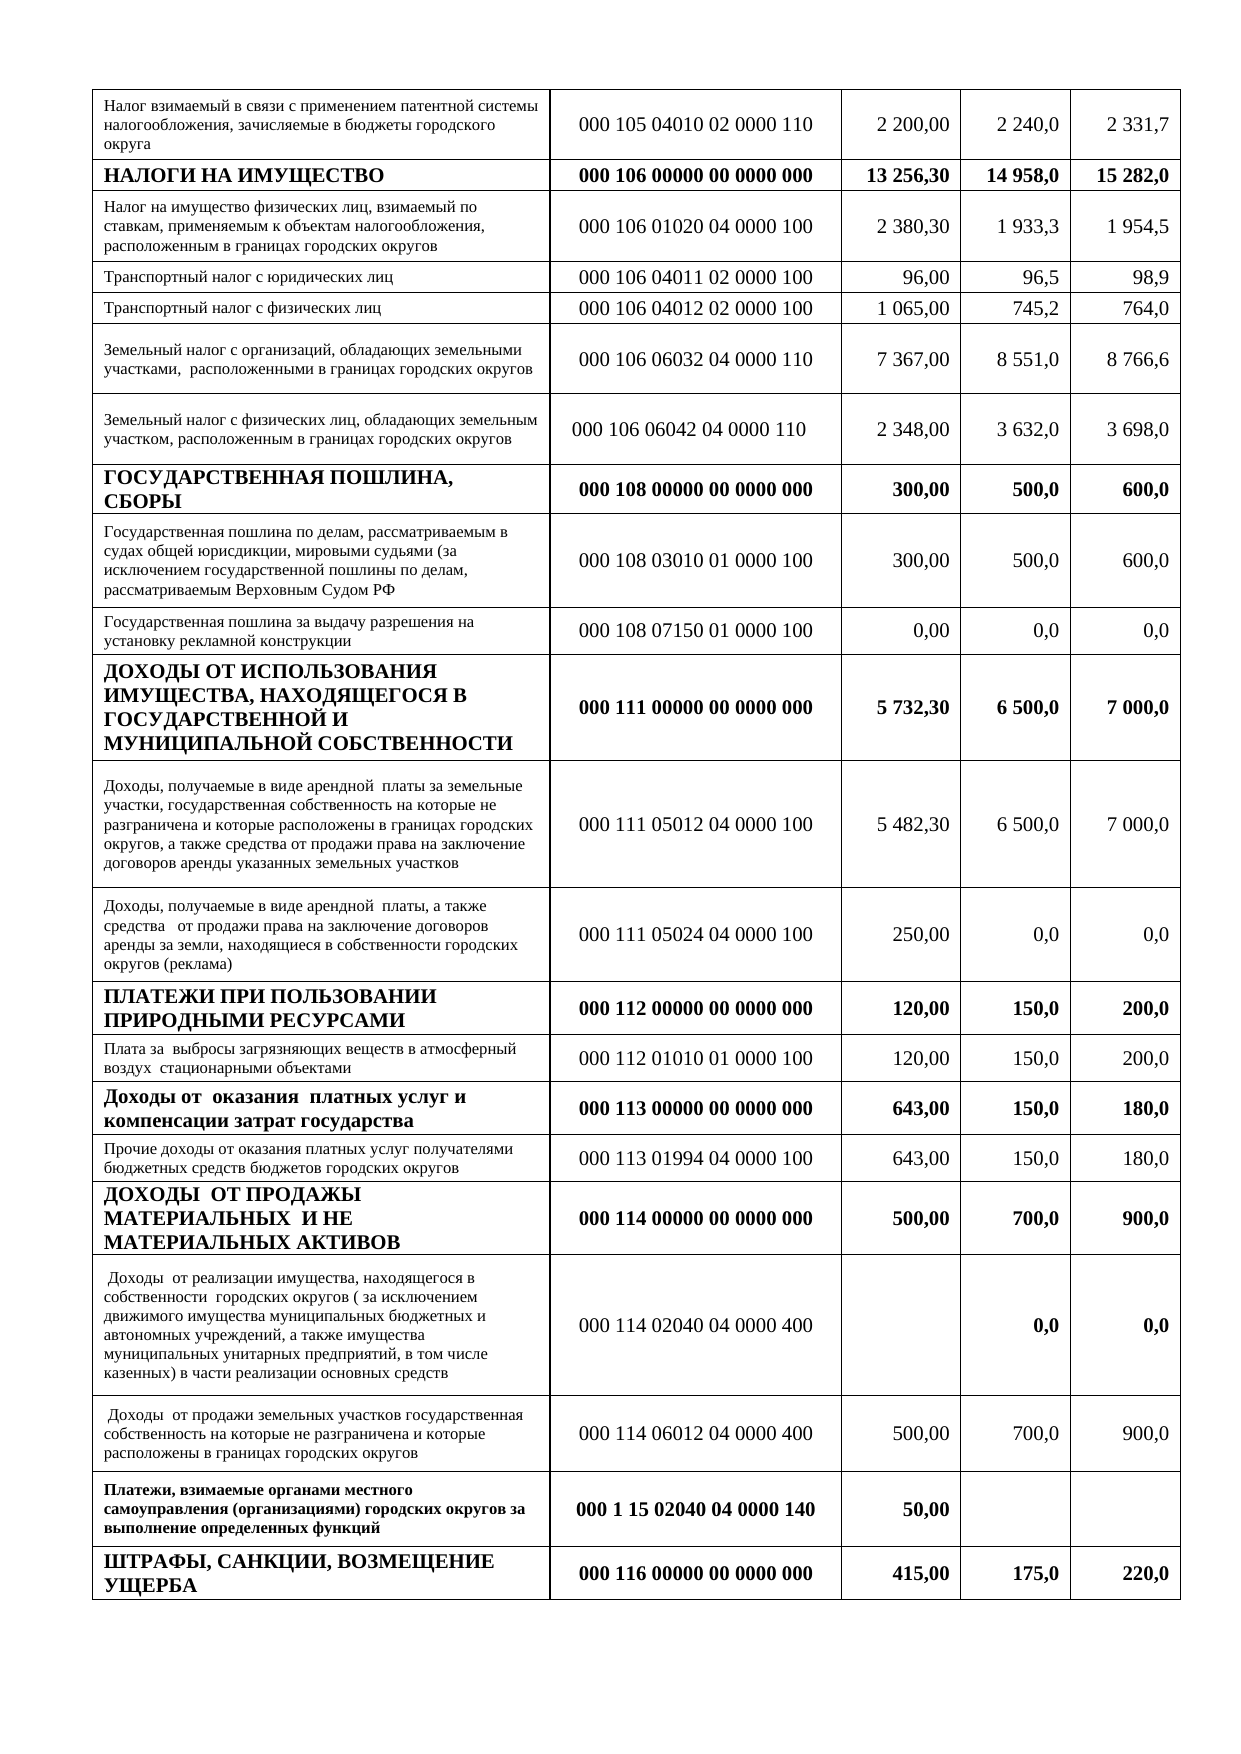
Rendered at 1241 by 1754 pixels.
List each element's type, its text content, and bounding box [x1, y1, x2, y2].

table_cell 500,00 [842, 1396, 960, 1471]
table_cell Государственная пошлина за выдачу разрешения на установку рекламной конструкции [93, 608, 549, 653]
table_cell 150,0 [961, 982, 1070, 1034]
table_cell 000 106 06032 04 0000 110 [551, 324, 841, 393]
table_cell 8 551,0 [961, 324, 1070, 393]
table_cell Платежи, взимаемые органами местного самоуправления (организациями) городских округов за выполнение определенных функций [93, 1472, 549, 1546]
table_cell 745,2 [961, 293, 1070, 323]
table_cell 96,5 [961, 262, 1070, 292]
table_cell ДОХОДЫ ОТ ПРОДАЖЫ МАТЕРИАЛЬНЫХ И НЕ МАТЕРИАЛЬНЫХ АКТИВОВ [93, 1182, 549, 1254]
table_cell Прочие доходы от оказания платных услуг получателями бюджетных средств бюджетов городских округов [93, 1135, 549, 1181]
table_cell 3 632,0 [961, 394, 1070, 464]
table_cell 200,0 [1071, 982, 1180, 1034]
table_cell ПЛАТЕЖИ ПРИ ПОЛЬЗОВАНИИ ПРИРОДНЫМИ РЕСУРСАМИ [93, 982, 549, 1034]
table_cell 600,0 [1071, 514, 1180, 607]
table_cell 50,00 [842, 1472, 960, 1546]
table_cell Плата за выбросы загрязняющих веществ в атмосферный воздух стационарными объектами [93, 1035, 549, 1081]
table_cell 2 240,0 [961, 90, 1070, 159]
table_cell 120,00 [842, 982, 960, 1034]
table_cell 500,0 [961, 465, 1070, 513]
table_cell 500,00 [842, 1182, 960, 1254]
table_cell [961, 1472, 1070, 1546]
table_cell Государственная пошлина по делам, рассматриваемым в судах общей юрисдикции, мировыми судьями (за исключением государственной пошлины по делам, рассматриваемым Верховным Судом РФ [93, 514, 549, 607]
table_cell 000 106 04011 02 0000 100 [551, 262, 841, 292]
table_cell 000 112 00000 00 0000 000 [551, 982, 841, 1034]
table_cell 3 698,0 [1071, 394, 1180, 464]
table_cell 2 348,00 [842, 394, 960, 464]
table_cell Транспортный налог с физических лиц [93, 293, 549, 323]
table_cell 643,00 [842, 1082, 960, 1134]
table_cell Земельный налог с физических лиц, обладающих земельным участком, расположенным в границах городских округов [93, 394, 549, 464]
table_cell [842, 1255, 960, 1395]
table_cell 180,0 [1071, 1082, 1180, 1134]
table_cell 1 933,3 [961, 191, 1070, 261]
table_cell 7 000,0 [1071, 761, 1180, 887]
table_cell 14 958,0 [961, 160, 1070, 190]
table_cell 500,0 [961, 514, 1070, 607]
table_cell 000 114 06012 04 0000 400 [551, 1396, 841, 1471]
table_cell 0,0 [1071, 888, 1180, 981]
table_cell 5 732,30 [842, 655, 960, 760]
table_cell 000 111 05012 04 0000 100 [551, 761, 841, 887]
table_cell 0,00 [842, 608, 960, 653]
table_cell 5 482,30 [842, 761, 960, 887]
table_cell 000 106 00000 00 0000 000 [551, 160, 841, 190]
table_cell 1 065,00 [842, 293, 960, 323]
table_cell 000 114 02040 04 0000 400 [551, 1255, 841, 1395]
table_cell 000 112 01010 01 0000 100 [551, 1035, 841, 1081]
table_cell 7 000,0 [1071, 655, 1180, 760]
table_cell Доходы от оказания платных услуг и компенсации затрат государства [93, 1082, 549, 1134]
table_cell 000 1 15 02040 04 0000 140 [551, 1472, 841, 1546]
table_cell 175,0 [961, 1547, 1070, 1599]
table_cell 000 108 07150 01 0000 100 [551, 608, 841, 653]
table_cell 643,00 [842, 1135, 960, 1181]
table_cell 0,0 [961, 888, 1070, 981]
table_cell 300,00 [842, 465, 960, 513]
table_cell 13 256,30 [842, 160, 960, 190]
table_cell 300,00 [842, 514, 960, 607]
table_cell 7 367,00 [842, 324, 960, 393]
table_cell 900,0 [1071, 1182, 1180, 1254]
table_cell 1 954,5 [1071, 191, 1180, 261]
table_cell 15 282,0 [1071, 160, 1180, 190]
table_cell 000 108 03010 01 0000 100 [551, 514, 841, 607]
table_cell 415,00 [842, 1547, 960, 1599]
table_cell 000 111 05024 04 0000 100 [551, 888, 841, 981]
table_cell 96,00 [842, 262, 960, 292]
table_cell 220,0 [1071, 1547, 1180, 1599]
table_cell ГОСУДАРСТВЕННАЯ ПОШЛИНА, СБОРЫ [93, 465, 549, 513]
table_cell 200,0 [1071, 1035, 1180, 1081]
table_cell 6 500,0 [961, 761, 1070, 887]
table_cell [1071, 1472, 1180, 1546]
table_cell Доходы, получаемые в виде арендной платы за земельные участки, государственная собственность на которые не разграничена и которые расположены в границах городских округов, а также средства от продажи права на заключение договоров аренды указанных земельных участков [93, 761, 549, 887]
table_cell Земельный налог с организаций, обладающих земельными участками, расположенными в границах городских округов [93, 324, 549, 393]
table_cell 150,0 [961, 1035, 1070, 1081]
table_cell Доходы от реализации имущества, находящегося в собственности городских округов ( за исключением движимого имущества муниципальных бюджетных и автономных учреждений, а также имущества муниципальных унитарных предприятий, в том числе казенных) в части реализации основных средств [93, 1255, 549, 1395]
table_cell 000 108 00000 00 0000 000 [551, 465, 841, 513]
table_cell Доходы от продажи земельных участков государственная собственность на которые не разграничена и которые расположены в границах городских округов [93, 1396, 549, 1471]
table_cell 150,0 [961, 1082, 1070, 1134]
table_cell 000 111 00000 00 0000 000 [551, 655, 841, 760]
table_cell 120,00 [842, 1035, 960, 1081]
table_cell 000 106 06042 04 0000 110 [551, 394, 841, 464]
table_cell 150,0 [961, 1135, 1070, 1181]
table_cell 8 766,6 [1071, 324, 1180, 393]
table_cell 0,0 [1071, 1255, 1180, 1395]
table_cell 98,9 [1071, 262, 1180, 292]
table_cell 600,0 [1071, 465, 1180, 513]
table_cell 2 380,30 [842, 191, 960, 261]
table_cell 180,0 [1071, 1135, 1180, 1181]
table_cell Налог на имущество физических лиц, взимаемый по ставкам, применяемым к объектам налогообложения, расположенным в границах городских округов [93, 191, 549, 261]
table_cell Доходы, получаемые в виде арендной платы, а также средства от продажи права на заключение договоров аренды за земли, находящиеся в собственности городских округов (реклама) [93, 888, 549, 981]
table_cell 000 113 00000 00 0000 000 [551, 1082, 841, 1134]
table_cell 000 106 01020 04 0000 100 [551, 191, 841, 261]
table_cell 000 106 04012 02 0000 100 [551, 293, 841, 323]
table_cell 2 200,00 [842, 90, 960, 159]
table_cell 900,0 [1071, 1396, 1180, 1471]
table_cell 0,0 [1071, 608, 1180, 653]
table_cell 000 113 01994 04 0000 100 [551, 1135, 841, 1181]
table_cell 6 500,0 [961, 655, 1070, 760]
table_cell НАЛОГИ НА ИМУЩЕСТВО [93, 160, 549, 190]
table_cell 250,00 [842, 888, 960, 981]
table_cell Налог взимаемый в связи с применением патентной системы налогообложения, зачисляемые в бюджеты городского округа [93, 90, 549, 159]
table_cell Транспортный налог с юридических лиц [93, 262, 549, 292]
table_cell 000 105 04010 02 0000 110 [551, 90, 841, 159]
table_cell 000 114 00000 00 0000 000 [551, 1182, 841, 1254]
table_cell 700,0 [961, 1182, 1070, 1254]
table_cell 700,0 [961, 1396, 1070, 1471]
table_cell 764,0 [1071, 293, 1180, 323]
table_cell 0,0 [961, 1255, 1070, 1395]
table_cell ДОХОДЫ ОТ ИСПОЛЬЗОВАНИЯ ИМУЩЕСТВА, НАХОДЯЩЕГОСЯ В ГОСУДАРСТВЕННОЙ И МУНИЦИПАЛЬНОЙ СОБСТВЕННОСТИ [93, 655, 549, 760]
table_cell 000 116 00000 00 0000 000 [551, 1547, 841, 1599]
table_cell 2 331,7 [1071, 90, 1180, 159]
table_cell 0,0 [961, 608, 1070, 653]
table_cell ШТРАФЫ, САНКЦИИ, ВОЗМЕЩЕНИЕ УЩЕРБА [93, 1547, 549, 1599]
